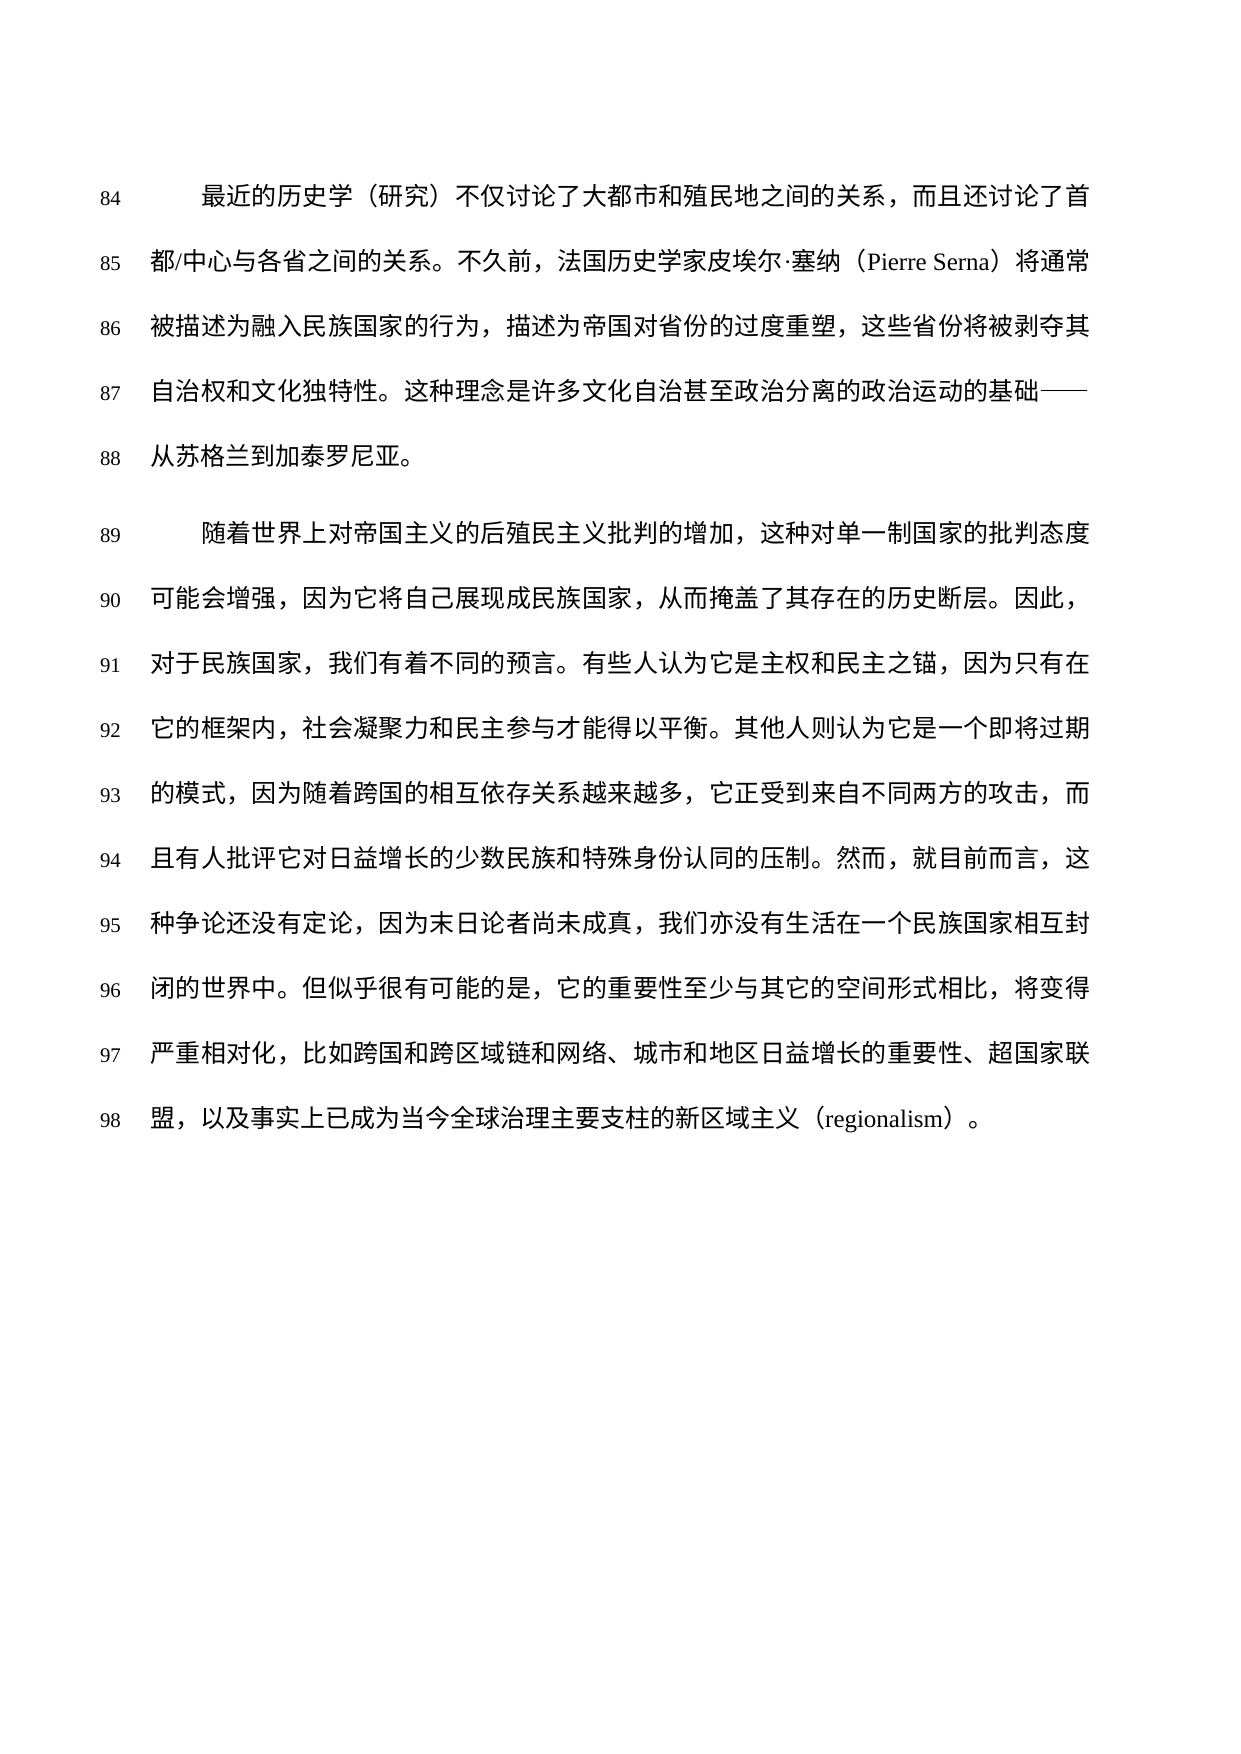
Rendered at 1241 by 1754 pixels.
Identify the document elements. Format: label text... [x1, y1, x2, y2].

text 最近的历史学（研究）不仅讨论了大都市和殖民地之间的关系，而且还讨论了首都/中心与各省之间的关系。不久前，法国历史学家皮埃尔·塞纳（Pierre Serna）将通常被描述为融入民族国家的行为，描述为帝国对省份的过度重塑，这些省份将被剥夺其自治权和文化独特性。这种理念是许多文化自治甚至政治分离的政治运动的基础——从苏格兰到加泰罗尼亚。 [150, 162, 1090, 487]
text 随着世界上对帝国主义的后殖民主义批判的增加，这种对单一制国家的批判态度可能会增强，因为它将自己展现成民族国家，从而掩盖了其存在的历史断层。因此，对于民族国家，我们有着不同的预言。有些人认为它是主权和民主之锚，因为只有在它的框架内，社会凝聚力和民主参与才能得以平衡。其他人则认为它是一个即将过期的模式，因为随着跨国的相互依存关系越来越多，它正受到来自不同两方的攻击，而且有人批评它对日益增长的少数民族和特殊身份认同的压制。然而，就目前而言，这种争论还没有定论，因为末日论者尚未成真，我们亦没有生活在一个民族国家相互封闭的世界中。但似乎很有可能的是，它的重要性至少与其它的空间形式相比，将变得严重相对化，比如跨国和跨区域链和网络、城市和地区日益增长的重要性、超国家联盟，以及事实上已成为当今全球治理主要支柱的新区域主义（regionalism）。 [150, 499, 1090, 1149]
